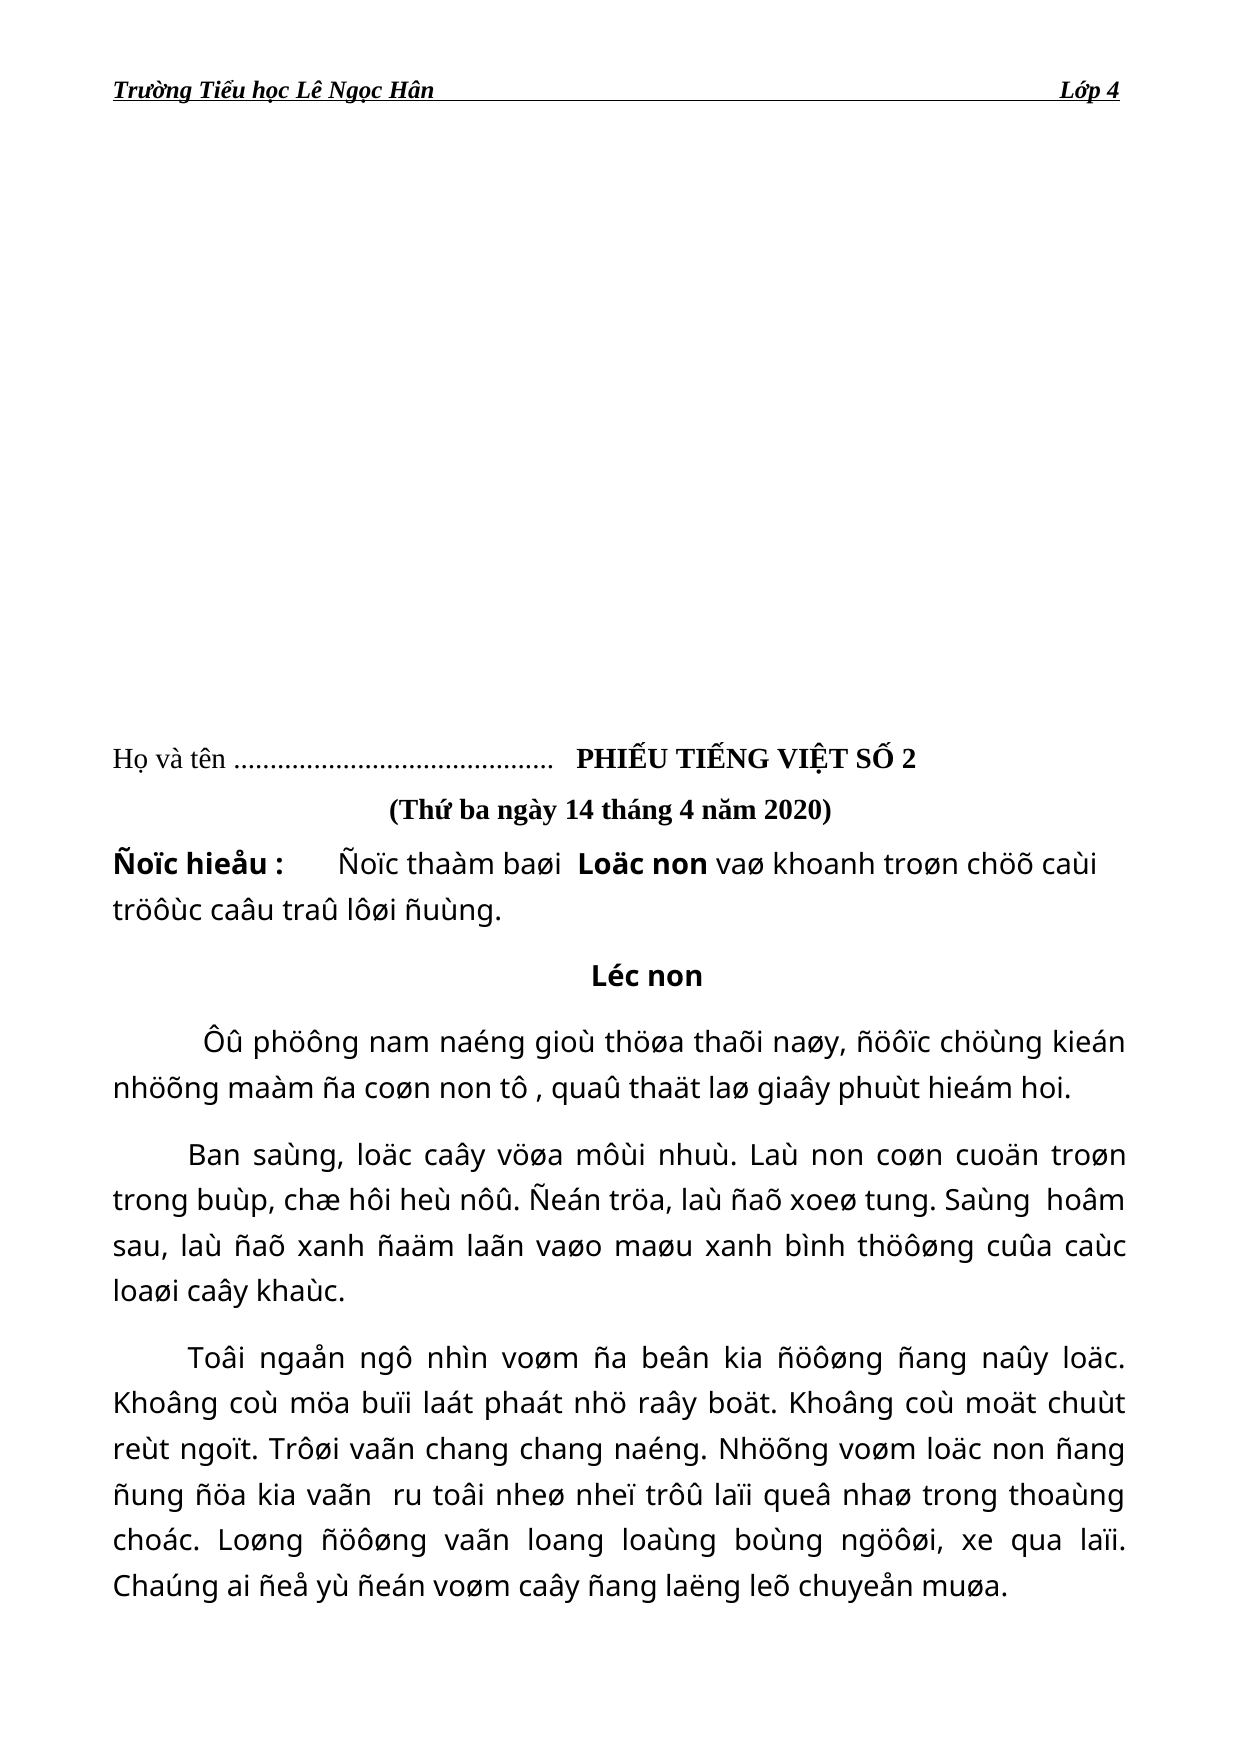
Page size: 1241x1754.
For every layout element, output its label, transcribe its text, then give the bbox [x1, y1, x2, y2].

text Ban saùng, loäc caây vöøa môùi nhuù. Laù non coøn cuoän troøn trong buùp, chæ hôi heù nôû. Ñeán tröa, laù ñaõ xoeø tung. Saùng hoâm sau, laù ñaõ xanh ñaäm laãn vaøo maøu xanh bình thöôøng cuûa caùc loaøi caây khaùc. [112, 1134, 1128, 1310]
text (Thứ ba ngày 14 tháng 4 năm 2020) [93, 792, 1128, 826]
text Họ và tên ............................................ PHIẾU TIẾNG VIỆT SỐ 2 [112, 741, 1128, 774]
text Ñoïc hieåu : Ñoïc thaàm baøi Loäc non vaø khoanh troøn chöõ caùi tröôùc caâu traû lôøi ñuùng. [112, 843, 1128, 928]
text Léc non [112, 955, 1128, 995]
text Toâi ngaån ngô nhìn voøm ña beân kia ñöôøng ñang naûy loäc. Khoâng coù möa buïi laát phaát nhö raây boät. Khoâng coù moät chuùt reùt ngoït. Trôøi vaãn chang chang naéng. Nhöõng voøm loäc non ñang ñung ñöa kia vaãn ru toâi nheø nheï trôû laïi queâ nhaø trong thoaùng choác. Loøng ñöôøng vaãn loang loaùng boùng ngöôøi, xe qua laïi. Chaúng ai ñeå yù ñeán voøm caây ñang laëng leõ chuyeån muøa. [112, 1337, 1128, 1605]
text Ôû phöông nam naéng gioù thöøa thaõi naøy, ñöôïc chöùng kieán nhöõng maàm ña coøn non tô , quaû thaät laø giaây phuùt hieám hoi. [112, 1022, 1128, 1107]
